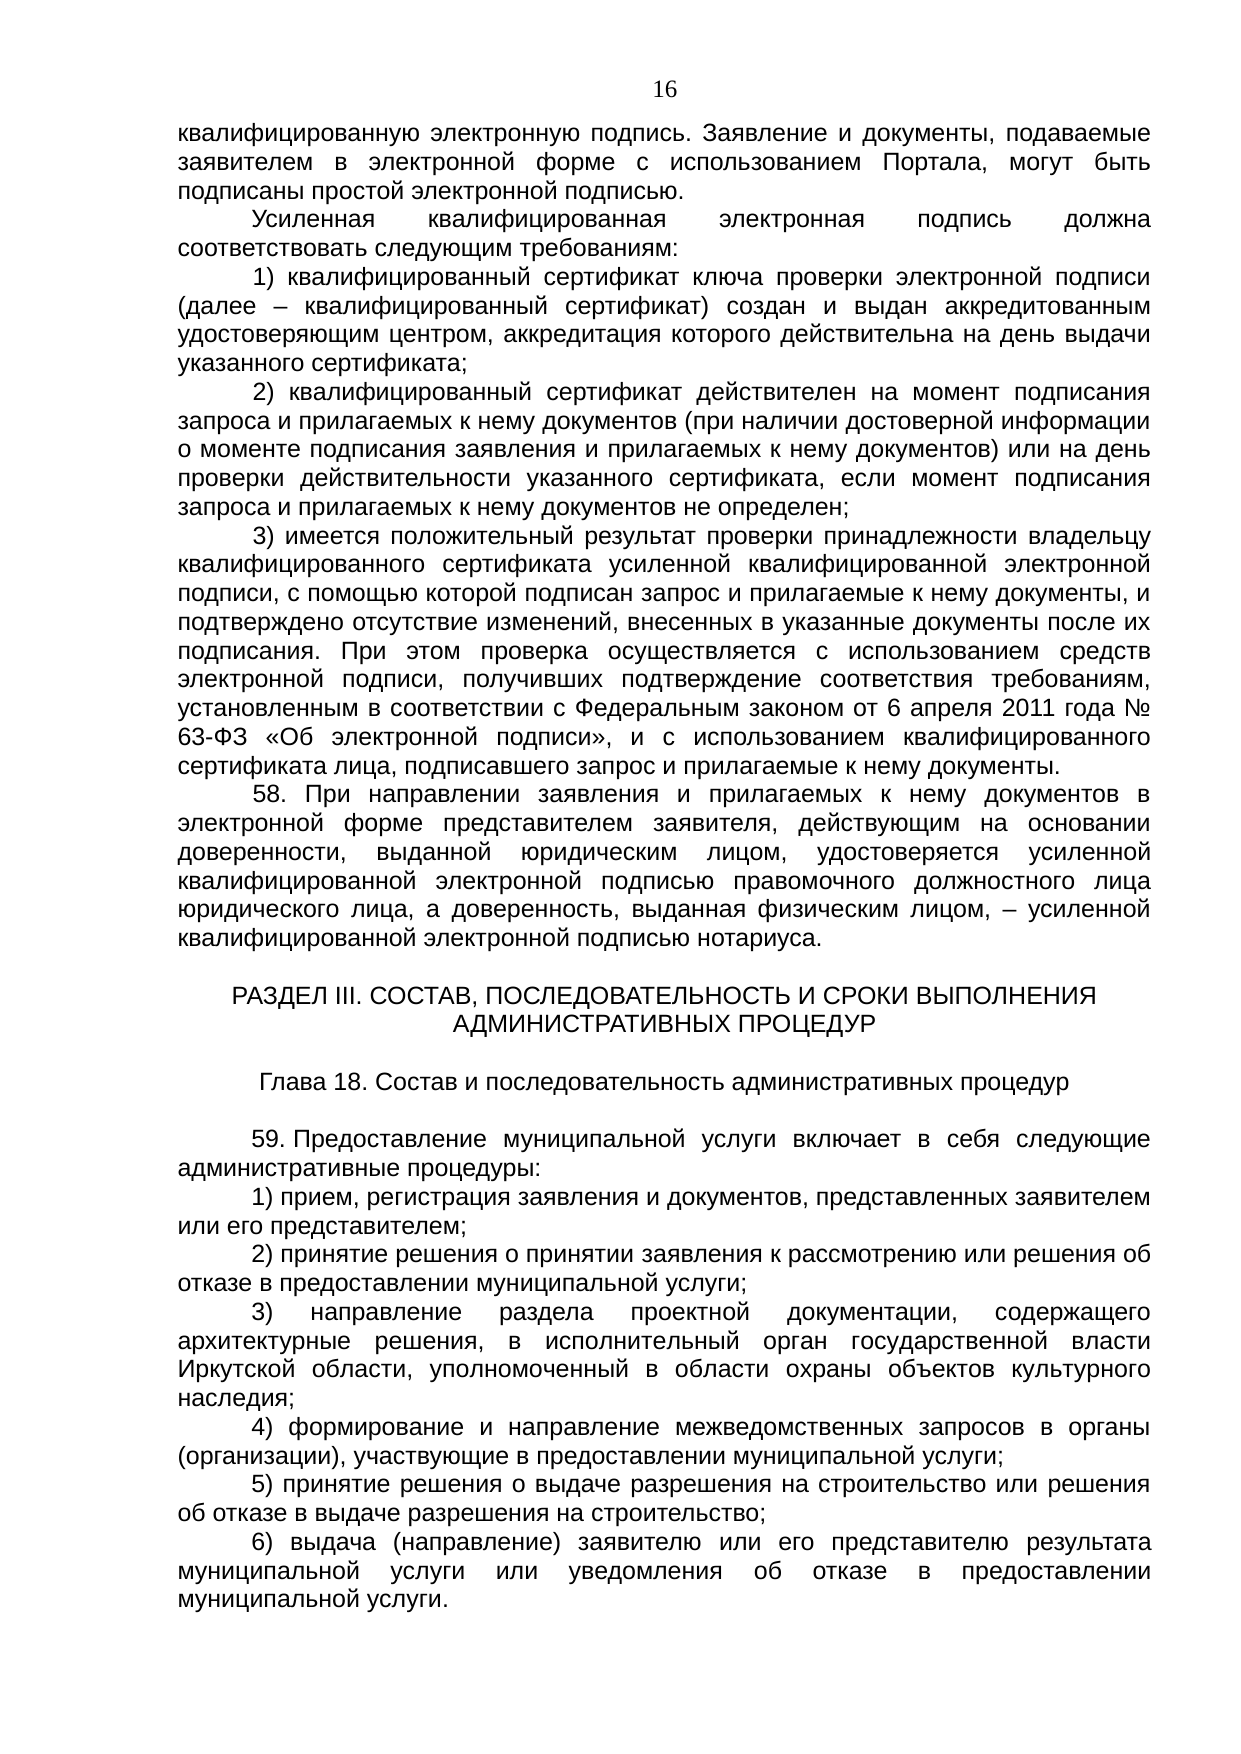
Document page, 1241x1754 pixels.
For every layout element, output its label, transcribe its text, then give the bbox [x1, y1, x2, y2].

text 59. Предоставление муниципальной услуги включает в себя следующие административные процедуры: [177, 1124, 1152, 1182]
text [177, 118, 1152, 204]
text 3) имеется положительный результат проверки принадлежности владельцу квалифицированного сертификата усиленной квалифицированной электронной подписи, с помощью которой подписан запрос и прилагаемые к нему документы, и подтверждено отсутствие изменений, внесенных в указанные документы после их подписания. При этом проверка осуществляется с использованием средств электронной подписи, получивших подтверждение соответствия требованиям, установленным в соответствии с Федеральным законом от 6 апреля 2011 года № 63-ФЗ «Об электронной подписи», и с использованием квалифицированного сертификата лица, подписавшего запрос и прилагаемые к нему документы. [177, 521, 1152, 779]
text 6) выдача (направление) заявителю или его представителю результата муниципальной услуги или уведомления об отказе в предоставлении муниципальной услуги. [177, 1527, 1152, 1613]
text 1) прием, регистрация заявления и документов, представленных заявителем или его представителем; [177, 1182, 1152, 1239]
text Усиленная квалифицированная электронная подпись должна соответствовать следующим требованиям: [177, 204, 1152, 262]
text 2) принятие решения о принятии заявления к рассмотрению или решения об отказе в предоставлении муниципальной услуги; [177, 1239, 1152, 1297]
text 3) направление раздела проектной документации, содержащего архитектурные решения, в исполнительный орган государственной власти Иркутской области, уполномоченный в области охраны объектов культурного наследия; [177, 1297, 1152, 1412]
text 5) принятие решения о выдаче разрешения на строительство или решения об отказе в выдаче разрешения на строительство; [177, 1469, 1152, 1527]
text 58. При направлении заявления и прилагаемых к нему документов в электронной форме представителем заявителя, действующим на основании доверенности, выданной юридическим лицом, удостоверяется усиленной квалифицированной электронной подписью правомочного должностного лица юридического лица, а доверенность, выданная физическим лицом, – усиленной квалифицированной электронной подписью нотариуса. [177, 779, 1152, 952]
text 1) квалифицированный сертификат ключа проверки электронной подписи (далее – квалифицированный сертификат) создан и выдан аккредитованным удостоверяющим центром, аккредитация которого действительна на день выдачи указанного сертификата; [177, 262, 1152, 377]
text РАЗДЕЛ III. СОСТАВ, ПОСЛЕДОВАТЕЛЬНОСТЬ И СРОКИ ВЫПОЛНЕНИЯ АДМИНИСТРАТИВНЫХ ПРОЦЕДУР [177, 981, 1152, 1038]
text 2) квалифицированный сертификат действителен на момент подписания запроса и прилагаемых к нему документов (при наличии достоверной информации о моменте подписания заявления и прилагаемых к нему документов) или на день проверки действительности указанного сертификата, если момент подписания запроса и прилагаемых к нему документов не определен; [177, 377, 1152, 521]
text 4) формирование и направление межведомственных запросов в органы (организации), участвующие в предоставлении муниципальной услуги; [177, 1412, 1152, 1469]
text Глава 18. Состав и последовательность административных процедур [177, 1067, 1152, 1096]
